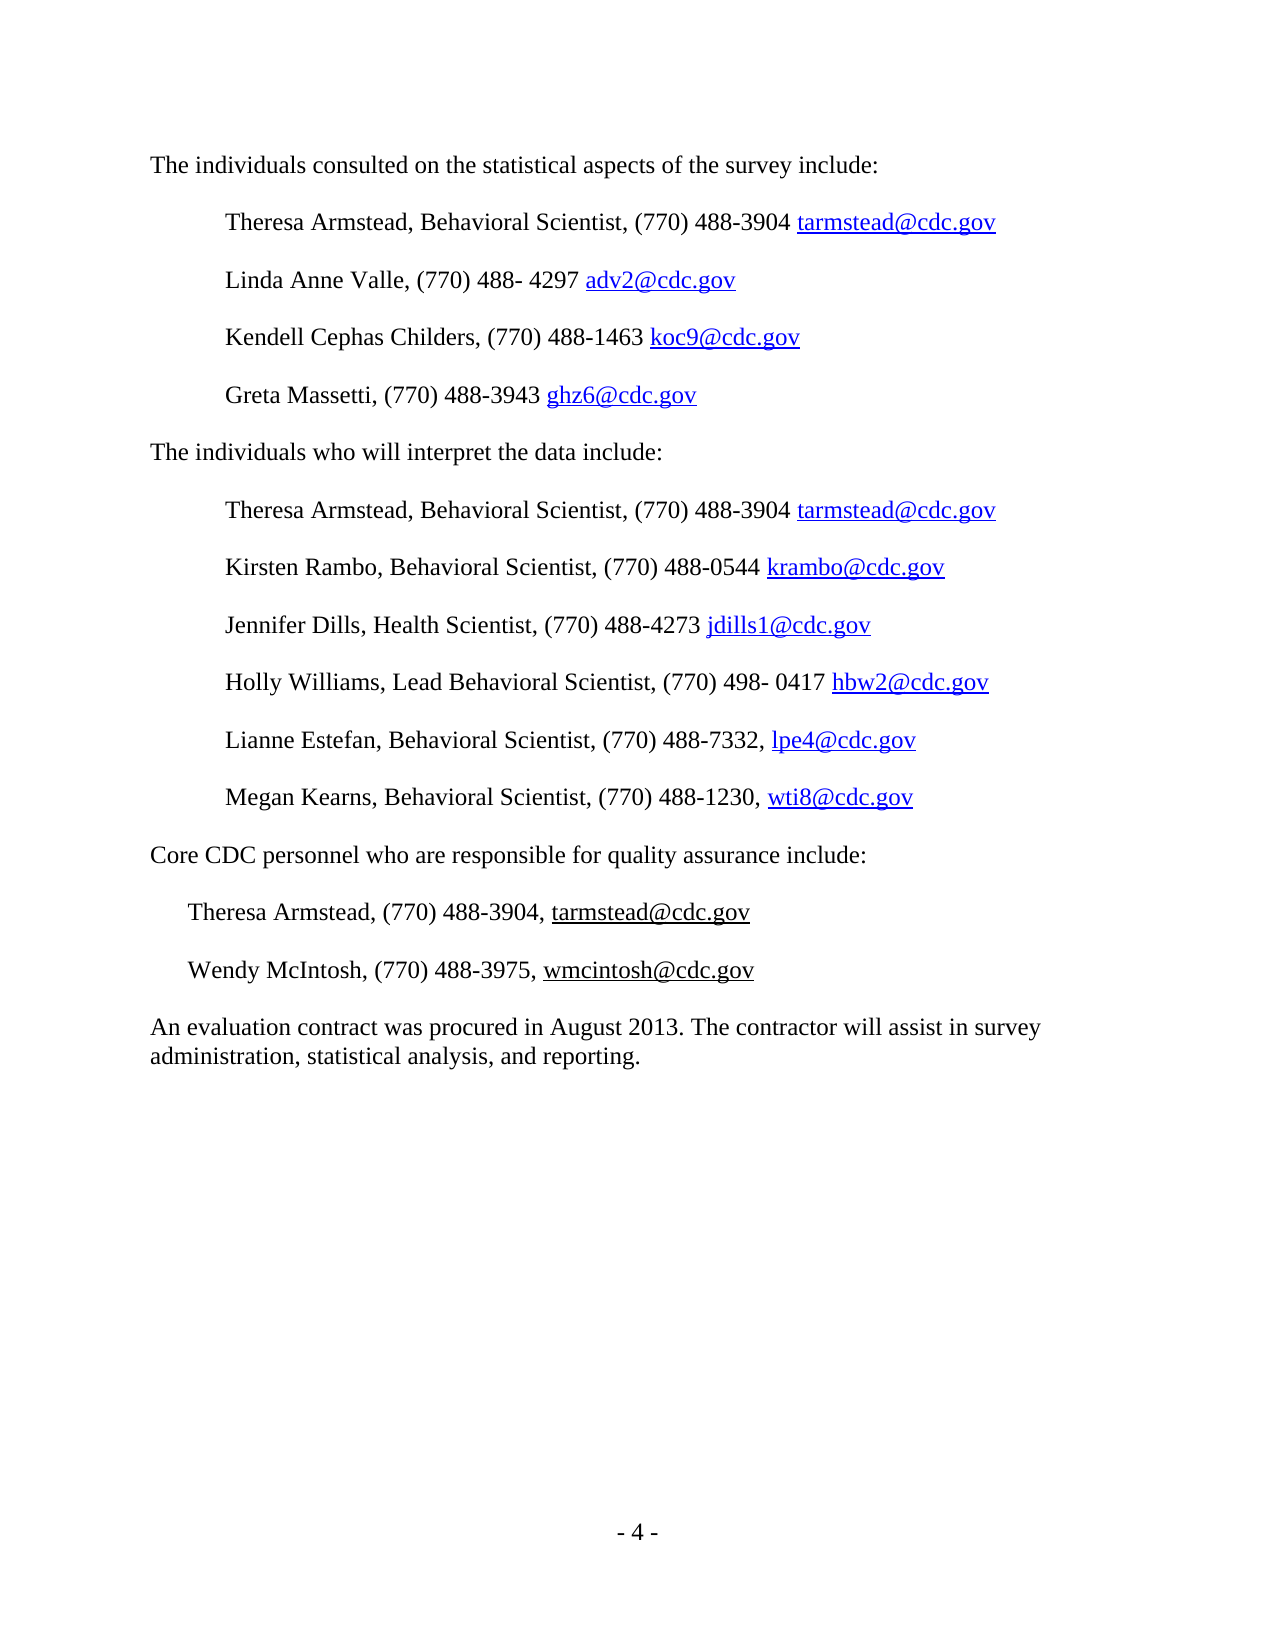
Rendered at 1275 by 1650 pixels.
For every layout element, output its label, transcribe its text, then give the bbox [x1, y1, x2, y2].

text Theresa Armstead, (770) 488-3904, tarmstead@cdc.gov [187, 897, 1125, 926]
text The individuals consulted on the statistical aspects of the survey include: [150, 150, 1125, 179]
text Theresa Armstead, Behavioral Scientist, (770) 488-3904 tarmstead@cdc.gov [150, 495, 1125, 524]
text Jennifer Dills, Health Scientist, (770) 488-4273 jdills1@cdc.gov [150, 610, 1125, 639]
text Kendell Cephas Childers, (770) 488-1463 koc9@cdc.gov [150, 322, 1125, 351]
text Megan Kearns, Behavioral Scientist, (770) 488-1230, wti8@cdc.gov [150, 782, 1125, 811]
text Greta Massetti, (770) 488-3943 ghz6@cdc.gov [150, 380, 1125, 409]
text Wendy McIntosh, (770) 488-3975, wmcintosh@cdc.gov [187, 955, 1125, 984]
text An evaluation contract was procured in August 2013. The contractor will assist in survey administration, statistical analysis, and reporting. [150, 1012, 1125, 1070]
text Theresa Armstead, Behavioral Scientist, (770) 488-3904 tarmstead@cdc.gov [150, 207, 1125, 236]
text Lianne Estefan, Behavioral Scientist, (770) 488-7332, lpe4@cdc.gov [150, 725, 1125, 754]
text Linda Anne Valle, (770) 488- 4297 adv2@cdc.gov [150, 265, 1125, 294]
text Holly Williams, Lead Behavioral Scientist, (770) 498- 0417 hbw2@cdc.gov [150, 667, 1125, 696]
text The individuals who will interpret the data include: [150, 437, 1125, 466]
text Kirsten Rambo, Behavioral Scientist, (770) 488-0544 krambo@cdc.gov [150, 552, 1125, 581]
text Core CDC personnel who are responsible for quality assurance include: [150, 840, 1125, 869]
